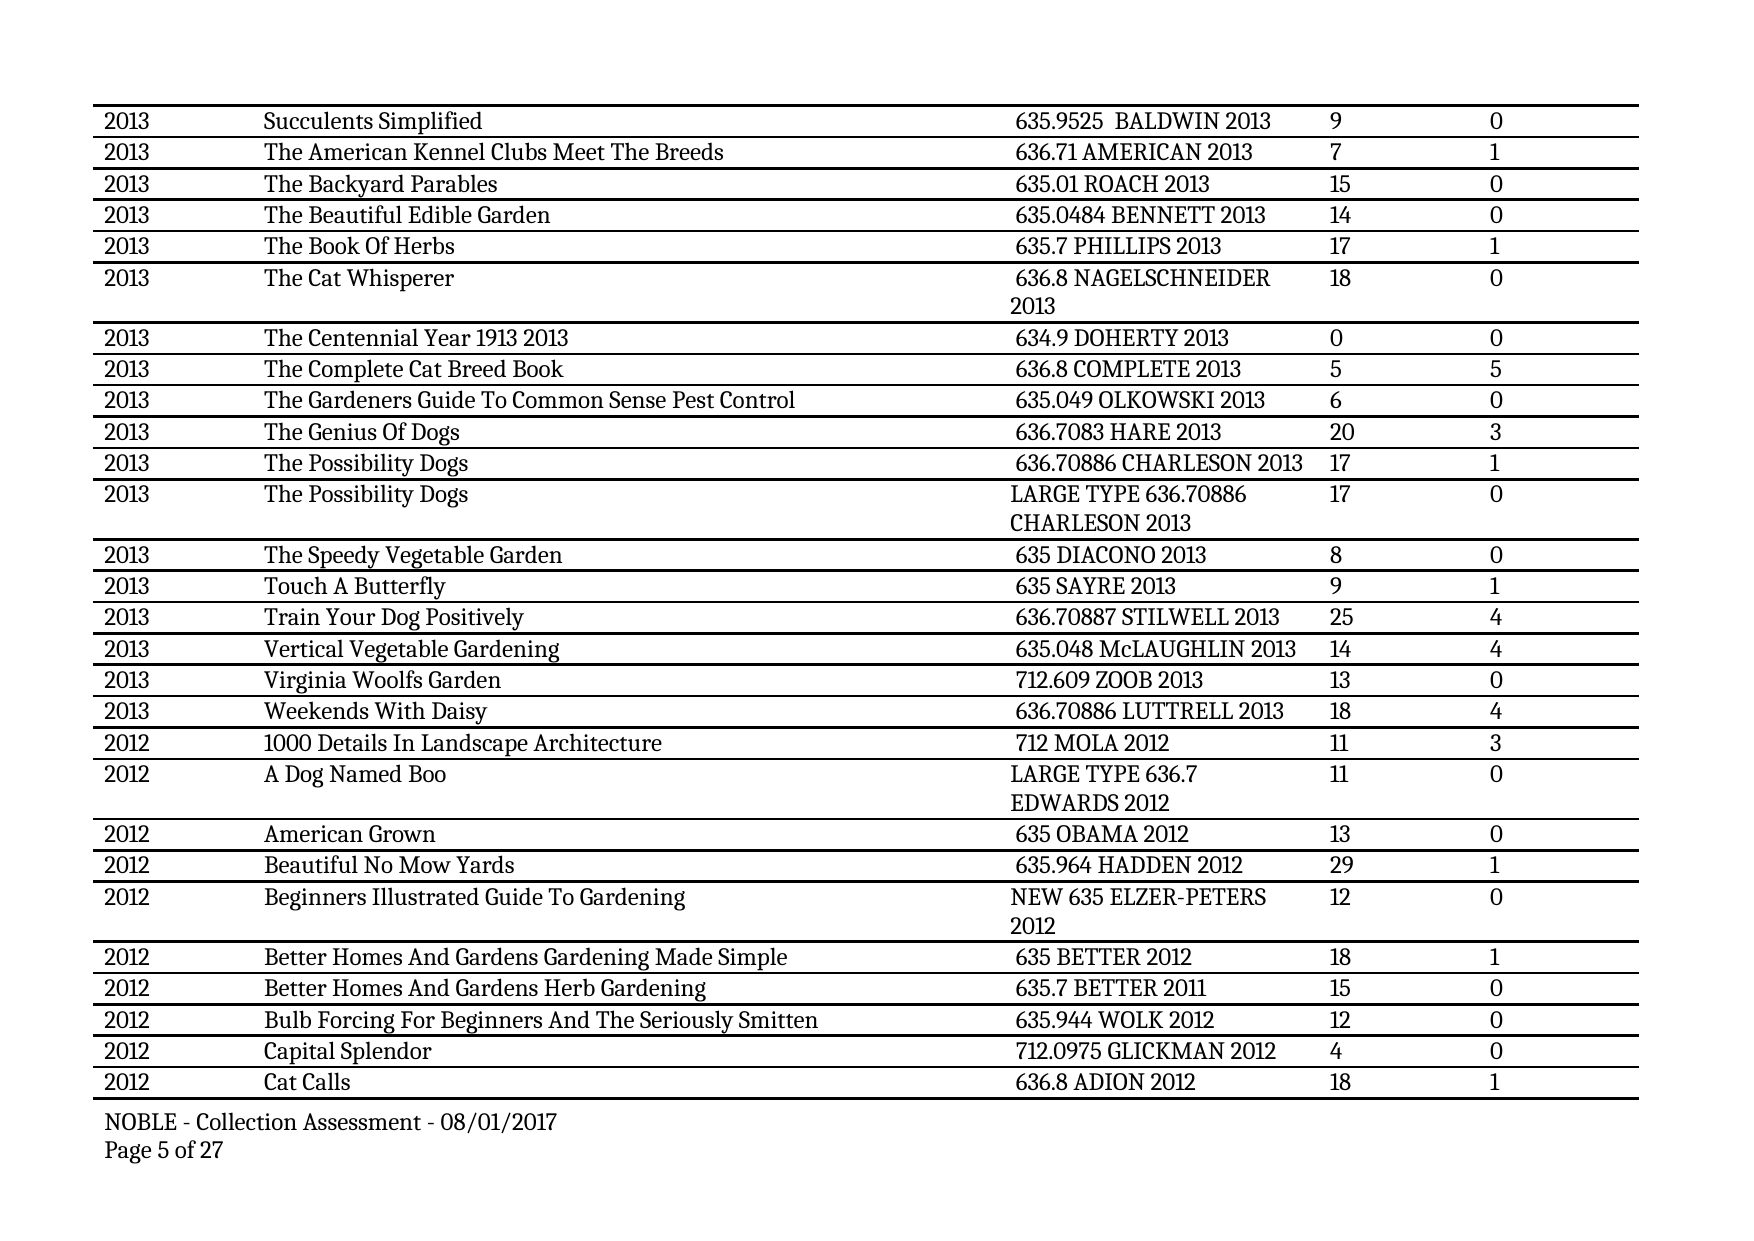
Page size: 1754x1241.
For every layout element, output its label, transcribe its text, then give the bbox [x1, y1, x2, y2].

table_cell The Speedy Vegetable Garden [253, 541, 999, 569]
table_cell 18 [1319, 264, 1478, 321]
table_cell 636.8 ADION 2012 [999, 1068, 1319, 1097]
table_cell 11 [1319, 760, 1478, 817]
table_cell 2013 [93, 666, 253, 695]
table_cell The Complete Cat Breed Book [253, 355, 999, 384]
table_cell 0 [1479, 324, 1638, 352]
table_cell 2013 [93, 232, 253, 261]
table_cell Weekends With Daisy [253, 697, 999, 726]
table_cell 5 [1479, 355, 1638, 384]
table_cell Bulb Forcing For Beginners And The Seriously Smitten [253, 1006, 999, 1034]
table_cell A Dog Named Boo [253, 760, 999, 817]
table_cell 3 [1479, 418, 1638, 446]
table_cell 635.7 PHILLIPS 2013 [999, 232, 1319, 261]
table_cell 2012 [93, 1068, 253, 1097]
table_cell 636.71 AMERICAN 2013 [999, 138, 1319, 167]
table_cell NEW 635 ELZER-PETERS 2012 [999, 883, 1319, 940]
table_cell 636.70886 CHARLESON 2013 [999, 449, 1319, 478]
table_cell 3 [1479, 729, 1638, 757]
table_cell 0 [1479, 201, 1638, 229]
table_cell 0 [1479, 883, 1638, 940]
table_cell 2013 [93, 572, 253, 601]
table_cell 18 [1319, 1068, 1478, 1097]
table_cell 635.7 BETTER 2011 [999, 974, 1319, 1003]
table_cell 4 [1479, 603, 1638, 632]
table_cell 0 [1479, 386, 1638, 415]
table_cell Virginia Woolfs Garden [253, 666, 999, 695]
table_cell 636.7083 HARE 2013 [999, 418, 1319, 446]
table_cell 636.70886 LUTTRELL 2013 [999, 697, 1319, 726]
table_cell LARGE TYPE 636.70886 CHARLESON 2013 [999, 481, 1319, 538]
table_cell 634.9 DOHERTY 2013 [999, 324, 1319, 352]
table_cell 15 [1319, 974, 1478, 1003]
table_cell 2013 [93, 449, 253, 478]
table_cell 1000 Details In Landscape Architecture [253, 729, 999, 757]
table_cell 29 [1319, 852, 1478, 880]
table_cell 2013 [93, 418, 253, 446]
table_cell 12 [1319, 1006, 1478, 1034]
table_cell 635.964 HADDEN 2012 [999, 852, 1319, 880]
table_cell 20 [1319, 418, 1478, 446]
table_cell 4 [1319, 1037, 1478, 1066]
table_cell 2012 [93, 943, 253, 972]
table_cell 4 [1479, 635, 1638, 663]
table_cell The Book Of Herbs [253, 232, 999, 261]
table_cell 0 [1479, 666, 1638, 695]
table_cell 1 [1479, 852, 1638, 880]
table_cell 2013 [93, 386, 253, 415]
table_cell 0 [1479, 264, 1638, 321]
table_cell 6 [1319, 386, 1478, 415]
table_cell 712.0975 GLICKMAN 2012 [999, 1037, 1319, 1066]
table_cell 2013 [93, 170, 253, 198]
table_cell 635.9525 BALDWIN 2013 [999, 107, 1319, 136]
table_cell 2013 [93, 324, 253, 352]
table_cell 7 [1319, 138, 1478, 167]
table_cell 2012 [93, 974, 253, 1003]
table_cell 712.609 ZOOB 2013 [999, 666, 1319, 695]
table_cell American Grown [253, 820, 999, 849]
table_cell 2013 [93, 697, 253, 726]
table_cell 0 [1479, 541, 1638, 569]
table_cell 2012 [93, 760, 253, 817]
table_cell 17 [1319, 449, 1478, 478]
table_cell Vertical Vegetable Gardening [253, 635, 999, 663]
table_cell 635.944 WOLK 2012 [999, 1006, 1319, 1034]
table_cell 11 [1319, 729, 1478, 757]
table_cell 1 [1479, 232, 1638, 261]
table_cell 2012 [93, 1006, 253, 1034]
table_cell 635 OBAMA 2012 [999, 820, 1319, 849]
table_cell 2012 [93, 852, 253, 880]
table_cell 8 [1319, 541, 1478, 569]
table_cell 18 [1319, 697, 1478, 726]
table_cell 25 [1319, 603, 1478, 632]
table_cell Beginners Illustrated Guide To Gardening [253, 883, 999, 940]
table_cell Capital Splendor [253, 1037, 999, 1066]
table_cell 635 DIACONO 2013 [999, 541, 1319, 569]
table_cell 2013 [93, 138, 253, 167]
table_cell Cat Calls [253, 1068, 999, 1097]
table_cell 2013 [93, 107, 253, 136]
table_cell 13 [1319, 666, 1478, 695]
table_cell Better Homes And Gardens Gardening Made Simple [253, 943, 999, 972]
table_cell 17 [1319, 232, 1478, 261]
table_cell 2013 [93, 635, 253, 663]
table_cell The Backyard Parables [253, 170, 999, 198]
table_cell 2012 [93, 883, 253, 940]
table_cell The Cat Whisperer [253, 264, 999, 321]
table_cell 2012 [93, 1037, 253, 1066]
table_cell 13 [1319, 820, 1478, 849]
table_cell The Beautiful Edible Garden [253, 201, 999, 229]
table_cell 635.01 ROACH 2013 [999, 170, 1319, 198]
table_cell The Possibility Dogs [253, 481, 999, 538]
table_cell 4 [1479, 697, 1638, 726]
table_cell 2013 [93, 603, 253, 632]
table_cell 18 [1319, 943, 1478, 972]
table_cell 635 BETTER 2012 [999, 943, 1319, 972]
table_cell 1 [1479, 449, 1638, 478]
table_cell 635 SAYRE 2013 [999, 572, 1319, 601]
table_cell The Possibility Dogs [253, 449, 999, 478]
table_cell 635.049 OLKOWSKI 2013 [999, 386, 1319, 415]
table_cell The Gardeners Guide To Common Sense Pest Control [253, 386, 999, 415]
table_cell 636.8 NAGELSCHNEIDER 2013 [999, 264, 1319, 321]
table_cell 712 MOLA 2012 [999, 729, 1319, 757]
table_cell 9 [1319, 572, 1478, 601]
table_cell 635.0484 BENNETT 2013 [999, 201, 1319, 229]
table_cell 0 [1479, 820, 1638, 849]
table_cell 635.048 McLAUGHLIN 2013 [999, 635, 1319, 663]
table_cell 0 [1479, 1037, 1638, 1066]
table_cell 2013 [93, 264, 253, 321]
table_cell 0 [1479, 481, 1638, 538]
table_cell 12 [1319, 883, 1478, 940]
table_cell 1 [1479, 1068, 1638, 1097]
table_cell 2012 [93, 729, 253, 757]
table_cell 5 [1319, 355, 1478, 384]
table_cell Touch A Butterfly [253, 572, 999, 601]
table_cell 9 [1319, 107, 1478, 136]
table_cell Beautiful No Mow Yards [253, 852, 999, 880]
table_cell 17 [1319, 481, 1478, 538]
table_cell 0 [1319, 324, 1478, 352]
table_cell 0 [1479, 974, 1638, 1003]
table_cell 2013 [93, 201, 253, 229]
table_cell The American Kennel Clubs Meet The Breeds [253, 138, 999, 167]
table_cell Train Your Dog Positively [253, 603, 999, 632]
table_cell 1 [1479, 138, 1638, 167]
table_cell 636.70887 STILWELL 2013 [999, 603, 1319, 632]
table_cell 14 [1319, 635, 1478, 663]
table_cell 1 [1479, 943, 1638, 972]
table_cell The Genius Of Dogs [253, 418, 999, 446]
table_cell The Centennial Year 1913 2013 [253, 324, 999, 352]
table_cell 0 [1479, 760, 1638, 817]
table_cell 636.8 COMPLETE 2013 [999, 355, 1319, 384]
table_cell 0 [1479, 107, 1638, 136]
table_cell 2013 [93, 355, 253, 384]
table_cell 14 [1319, 201, 1478, 229]
table_cell 1 [1479, 572, 1638, 601]
table_cell 2012 [93, 820, 253, 849]
table_cell 0 [1479, 1006, 1638, 1034]
table_cell 0 [1479, 170, 1638, 198]
table_cell LARGE TYPE 636.7 EDWARDS 2012 [999, 760, 1319, 817]
table_cell 15 [1319, 170, 1478, 198]
table_cell Succulents Simplified [253, 107, 999, 136]
table_cell 2013 [93, 481, 253, 538]
table_cell Better Homes And Gardens Herb Gardening [253, 974, 999, 1003]
table_cell 2013 [93, 541, 253, 569]
